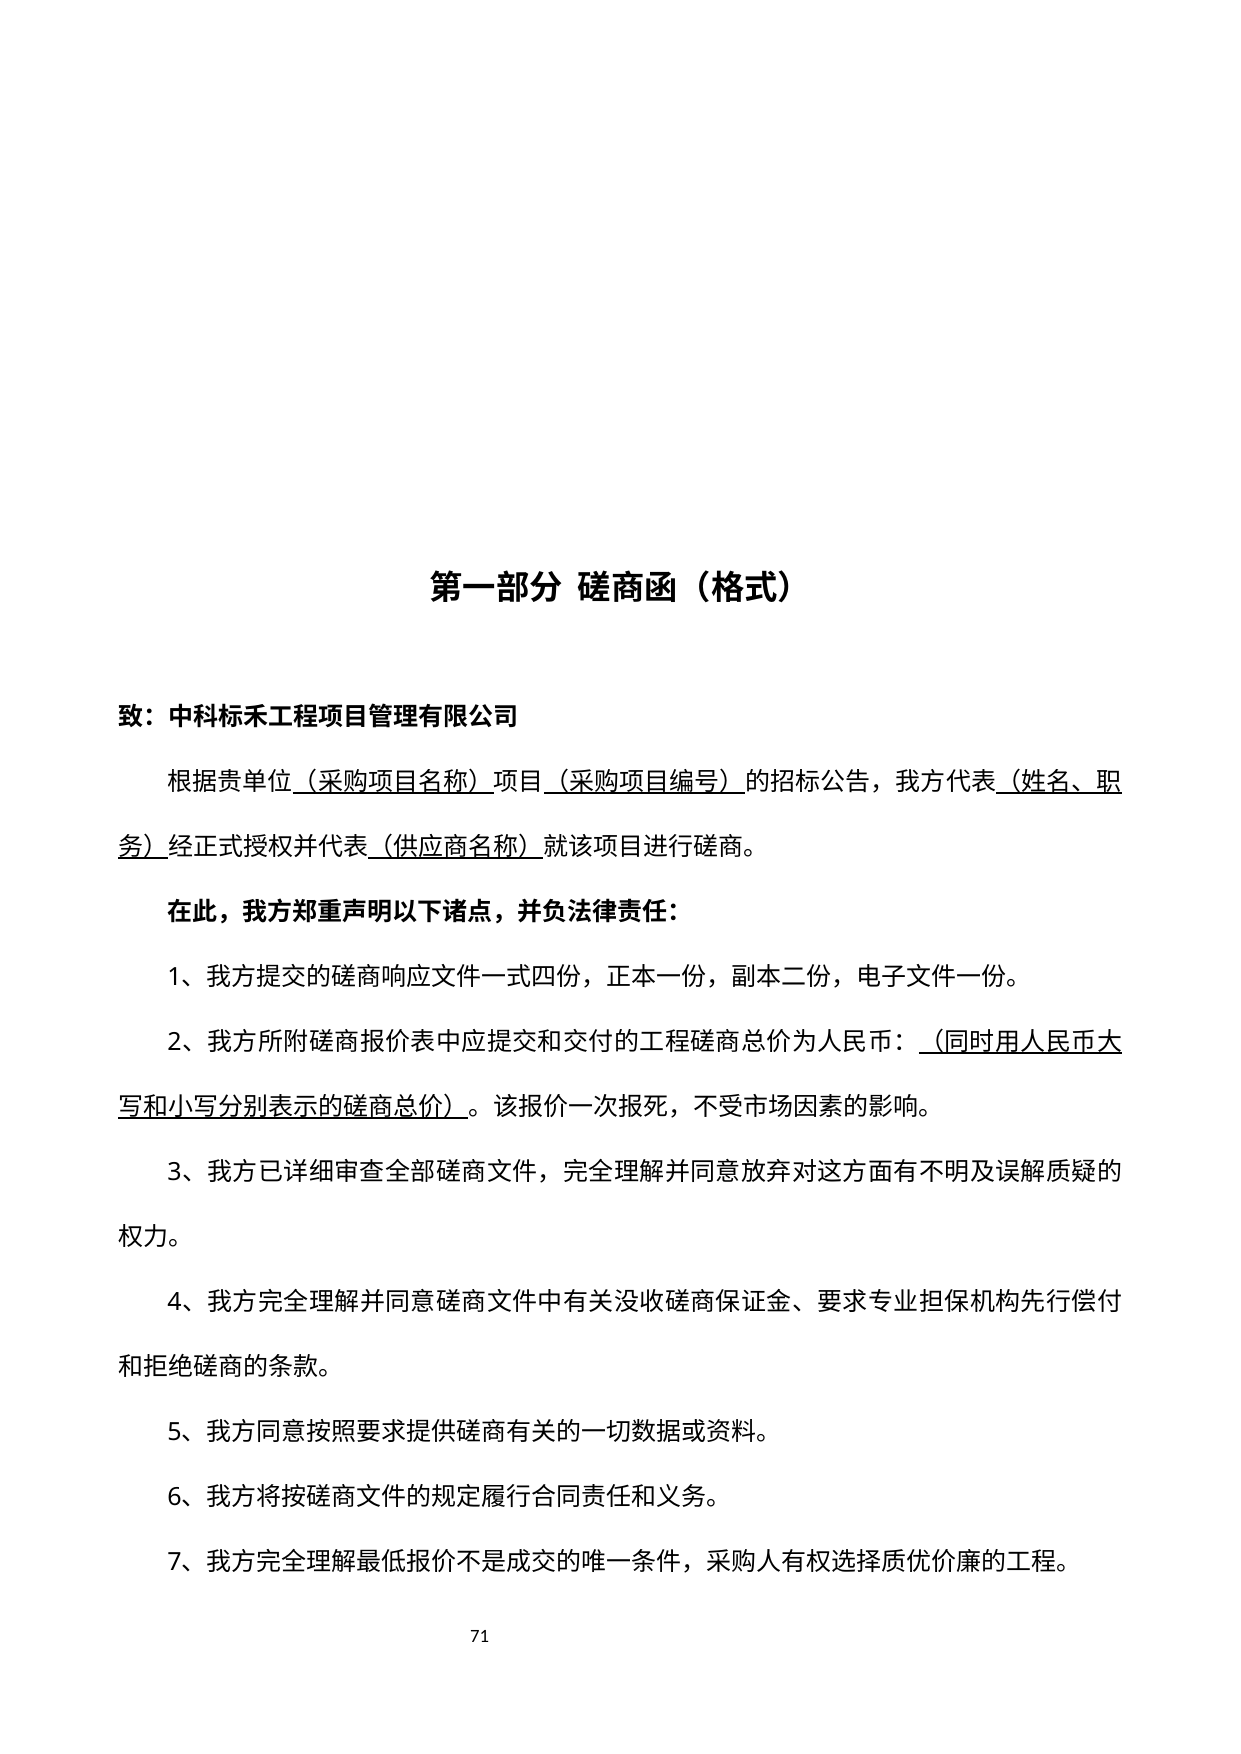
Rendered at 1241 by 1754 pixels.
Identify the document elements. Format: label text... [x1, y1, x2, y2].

text 3、我方已详细审查全部磋商文件，完全理解并同意放弃对这方面有不明及误解质疑的权力。 [118, 1137, 1122, 1267]
text 6、我方将按磋商文件的规定履行合同责任和义务。 [118, 1462, 1122, 1527]
text 4、我方完全理解并同意磋商文件中有关没收磋商保证金、要求专业担保机构先行偿付和拒绝磋商的条款。 [118, 1267, 1122, 1397]
text 7、我方完全理解最低报价不是成交的唯一条件，采购人有权选择质优价廉的工程。 [118, 1527, 1122, 1592]
text 5、我方同意按照要求提供磋商有关的一切数据或资料。 [118, 1397, 1122, 1462]
text 致：中科标禾工程项目管理有限公司 [118, 682, 1122, 747]
text 1、我方提交的磋商响应文件一式四份，正本一份，副本二份，电子文件一份。 [118, 942, 1122, 1007]
text 根据贵单位（采购项目名称）项目（采购项目编号）的招标公告，我方代表（姓名、职务）经正式授权并代表（供应商名称）就该项目进行磋商。 [118, 747, 1122, 877]
text 在此，我方郑重声明以下诸点，并负法律责任： [118, 877, 1122, 942]
text 2、我方所附磋商报价表中应提交和交付的工程磋商总价为人民币：（同时用人民币大写和小写分别表示的磋商总价）。该报价一次报死，不受市场因素的影响。 [118, 1007, 1122, 1137]
text 第一部分 磋商函（格式） [118, 552, 1122, 617]
